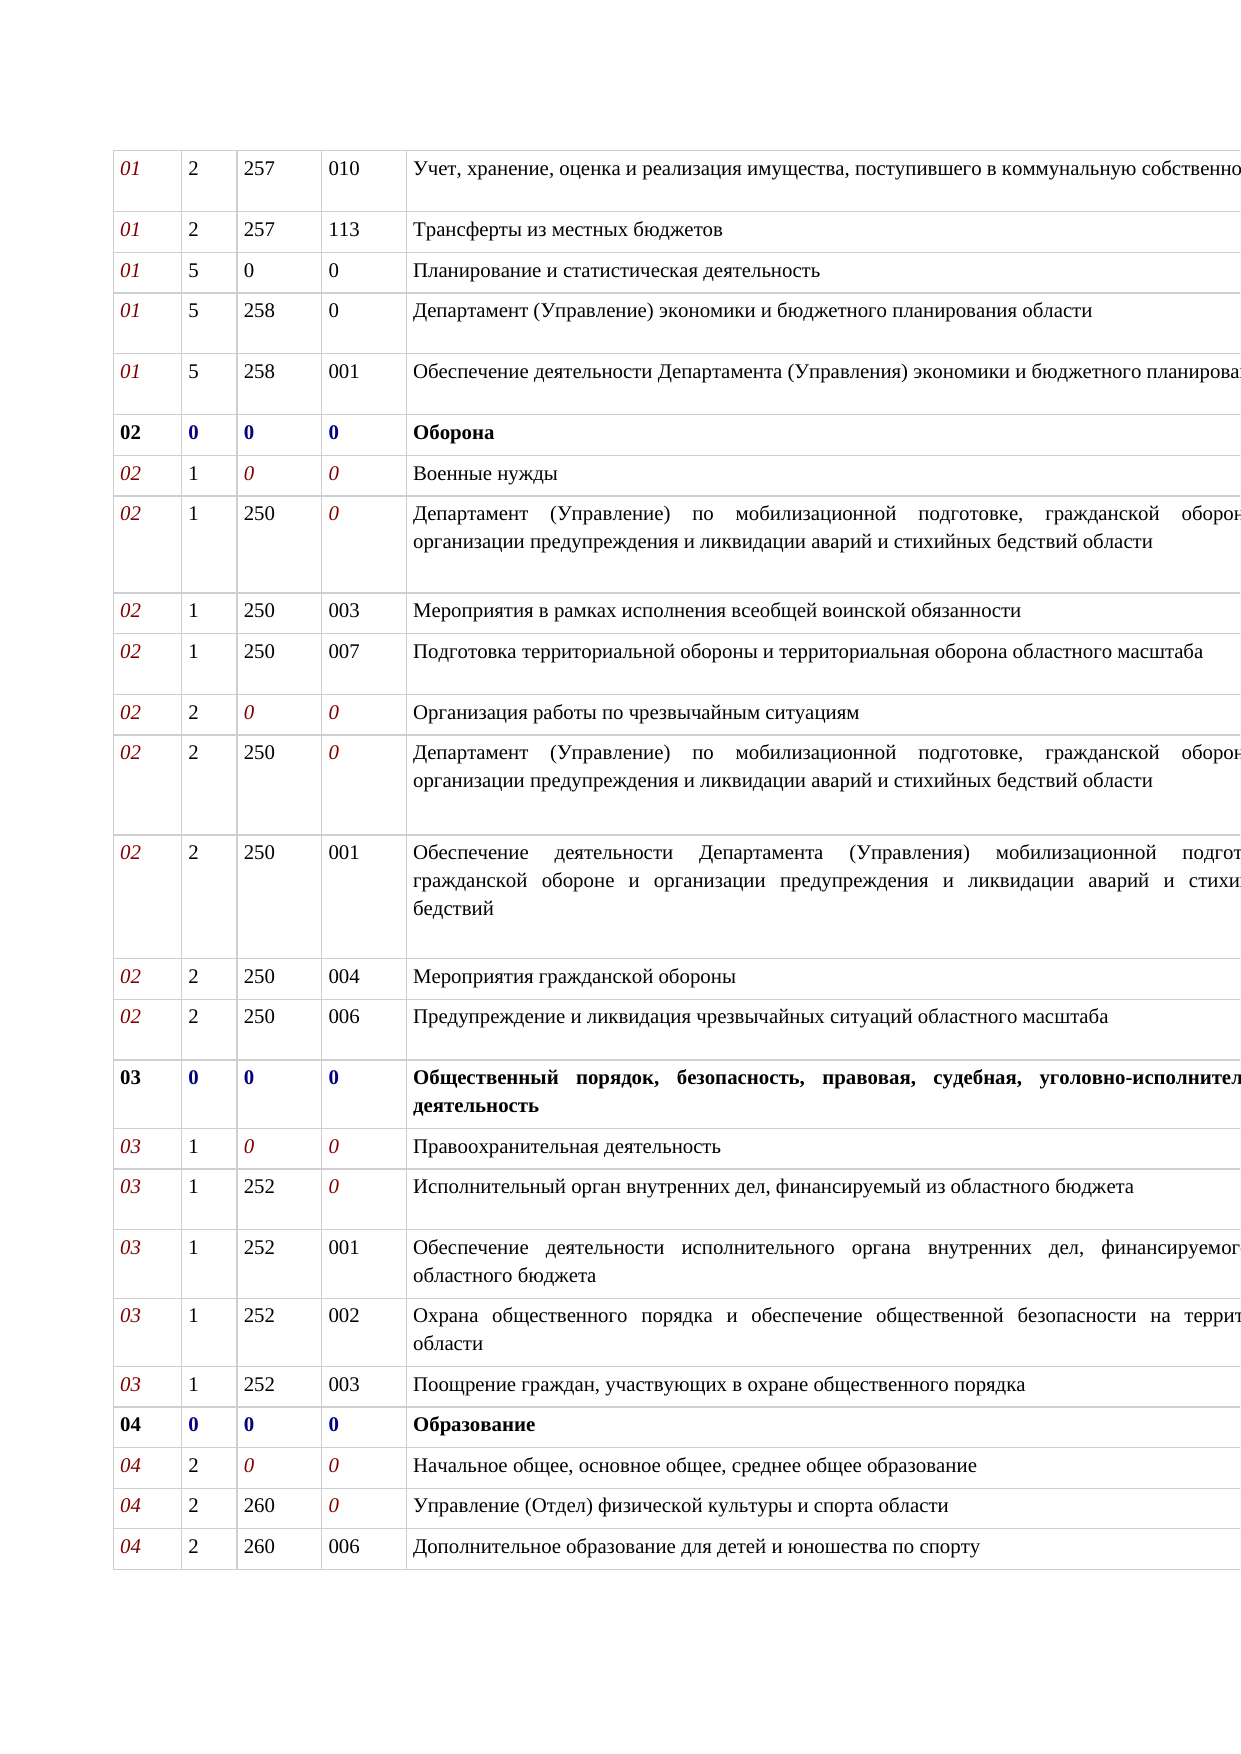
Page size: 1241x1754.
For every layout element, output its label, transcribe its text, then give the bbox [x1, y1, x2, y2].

table_cell 2 [182, 151, 236, 211]
table_cell 1 [182, 594, 236, 633]
table_cell 0 [238, 1448, 321, 1487]
table_cell 2 [182, 212, 236, 252]
table_cell 03 [114, 1129, 181, 1168]
table_cell Подготовка территориальной обороны и территориальная оборона областного масштаба [407, 634, 1240, 694]
table_cell 0 [322, 1489, 406, 1528]
table_cell 252 [238, 1230, 321, 1297]
table_cell 250 [238, 1000, 321, 1059]
table_cell 0 [322, 695, 406, 734]
table_cell Правоохранительная деятельность [407, 1129, 1240, 1168]
table_cell 2 [182, 1448, 236, 1487]
table_cell 252 [238, 1367, 321, 1406]
table_cell 2 [182, 1489, 236, 1528]
table_cell 0 [238, 415, 321, 455]
table_cell 2 [182, 959, 236, 998]
table_cell 250 [238, 634, 321, 694]
table_cell 006 [322, 1529, 406, 1569]
table_cell 2 [182, 695, 236, 734]
table_cell 252 [238, 1170, 321, 1229]
table_cell 003 [322, 594, 406, 633]
table_cell Обеспечение деятельности Департамента (Управления) мобилизационной подготовке, гражданской обороне и организации предупреждения и ликвидации аварий и стихийных бедствий [407, 836, 1240, 958]
table_cell 1 [182, 1170, 236, 1229]
table_cell 0 [322, 1408, 406, 1447]
table_cell 0 [322, 456, 406, 495]
table_cell 002 [322, 1299, 406, 1366]
table_cell 001 [322, 1230, 406, 1297]
table_cell 113 [322, 212, 406, 252]
table_cell 01 [114, 212, 181, 252]
table_cell Мероприятия гражданской обороны [407, 959, 1240, 998]
table_cell 02 [114, 594, 181, 633]
table_cell 0 [322, 415, 406, 455]
table_cell 0 [238, 1129, 321, 1168]
table_cell Обеспечение деятельности исполнительного органа внутренних дел, финансируемого из областного бюджета [407, 1230, 1240, 1297]
table_cell 0 [322, 1061, 406, 1128]
table_cell Исполнительный орган внутренних дел, финансируемый из областного бюджета [407, 1170, 1240, 1229]
table_cell 0 [322, 294, 406, 353]
table_cell 006 [322, 1000, 406, 1059]
table_cell 04 [114, 1408, 181, 1447]
table_cell Трансферты из местных бюджетов [407, 212, 1240, 252]
table_cell 0 [182, 1408, 236, 1447]
table_cell 0 [322, 736, 406, 834]
table_cell 02 [114, 959, 181, 998]
table_cell 5 [182, 253, 236, 292]
table_cell Мероприятия в рамках исполнения всеобщей воинской обязанности [407, 594, 1240, 633]
table_cell 0 [322, 253, 406, 292]
table_cell 5 [182, 354, 236, 414]
table_cell 250 [238, 497, 321, 592]
table_cell 1 [182, 1299, 236, 1366]
table_cell 0 [322, 1129, 406, 1168]
table_cell Начальное общее, основное общее, среднее общее образование [407, 1448, 1240, 1487]
table_cell Общественный порядок, безопасность, правовая, судебная, уголовно-исполнительная деятельность [407, 1061, 1240, 1128]
table_cell 1 [182, 497, 236, 592]
table_cell 04 [114, 1489, 181, 1528]
table_cell 260 [238, 1489, 321, 1528]
table_cell Организация работы по чрезвычайным ситуациям [407, 695, 1240, 734]
table_cell 1 [182, 1367, 236, 1406]
table_cell Образование [407, 1408, 1240, 1447]
table_cell 257 [238, 212, 321, 252]
table_cell Дополнительное образование для детей и юношества по спорту [407, 1529, 1240, 1569]
table_cell 01 [114, 151, 181, 211]
table_cell 0 [322, 1448, 406, 1487]
table_cell 01 [114, 253, 181, 292]
table_cell 02 [114, 736, 181, 834]
table_cell 250 [238, 736, 321, 834]
table_cell 03 [114, 1230, 181, 1297]
table_cell 250 [238, 959, 321, 998]
table_cell 260 [238, 1529, 321, 1569]
table_cell 250 [238, 836, 321, 958]
table_cell Департамент (Управление) экономики и бюджетного планирования области [407, 294, 1240, 353]
table_cell 004 [322, 959, 406, 998]
table_cell Управление (Отдел) физической культуры и спорта области [407, 1489, 1240, 1528]
table_cell 0 [238, 1408, 321, 1447]
table_cell 0 [238, 695, 321, 734]
table_cell 04 [114, 1529, 181, 1569]
table_cell 03 [114, 1367, 181, 1406]
table_cell 001 [322, 354, 406, 414]
table_cell Предупреждение и ликвидация чрезвычайных ситуаций областного масштаба [407, 1000, 1240, 1059]
table_cell 250 [238, 594, 321, 633]
table_cell 02 [114, 497, 181, 592]
table_cell Департамент (Управление) по мобилизационной подготовке, гражданской обороне и организации предупреждения и ликвидации аварий и стихийных бедствий области [407, 497, 1240, 592]
table_cell Планирование и статистическая деятельность [407, 253, 1240, 292]
table_cell Учет, хранение, оценка и реализация имущества, поступившего в коммунальную собственность [407, 151, 1240, 211]
table_cell 01 [114, 294, 181, 353]
table_cell 0 [238, 456, 321, 495]
table_cell 01 [114, 354, 181, 414]
table_cell 5 [182, 294, 236, 353]
table_cell 02 [114, 456, 181, 495]
table_cell 0 [182, 415, 236, 455]
table_cell 007 [322, 634, 406, 694]
table_cell 258 [238, 354, 321, 414]
table_cell 257 [238, 151, 321, 211]
table_cell 258 [238, 294, 321, 353]
table_cell 1 [182, 456, 236, 495]
table_cell Департамент (Управление) по мобилизационной подготовке, гражданской обороне и организации предупреждения и ликвидации аварий и стихийных бедствий области [407, 736, 1240, 834]
table_cell Охрана общественного порядка и обеспечение общественной безопасности на территории области [407, 1299, 1240, 1366]
table_cell 010 [322, 151, 406, 211]
table_cell 2 [182, 836, 236, 958]
table_cell 2 [182, 1529, 236, 1569]
table_cell Поощрение граждан, участвующих в охране общественного порядка [407, 1367, 1240, 1406]
table_cell 04 [114, 1448, 181, 1487]
table_cell 03 [114, 1170, 181, 1229]
table_cell Обеспечение деятельности Департамента (Управления) экономики и бюджетного планирования [407, 354, 1240, 414]
table_cell 02 [114, 695, 181, 734]
table_cell 0 [182, 1061, 236, 1128]
table_cell 2 [182, 1000, 236, 1059]
table_cell 003 [322, 1367, 406, 1406]
table_cell 02 [114, 836, 181, 958]
table_cell 001 [322, 836, 406, 958]
table_cell 1 [182, 634, 236, 694]
table_cell 0 [238, 1061, 321, 1128]
table_cell 0 [322, 497, 406, 592]
table_cell 0 [322, 1170, 406, 1229]
table_cell 03 [114, 1061, 181, 1128]
table_cell 1 [182, 1129, 236, 1168]
table_cell 1 [182, 1230, 236, 1297]
table_cell 02 [114, 415, 181, 455]
table_cell 02 [114, 634, 181, 694]
table_cell 02 [114, 1000, 181, 1059]
table_cell Военные нужды [407, 456, 1240, 495]
table_cell 0 [238, 253, 321, 292]
table_cell 03 [114, 1299, 181, 1366]
table_cell 252 [238, 1299, 321, 1366]
table_cell Оборона [407, 415, 1240, 455]
table_cell 2 [182, 736, 236, 834]
